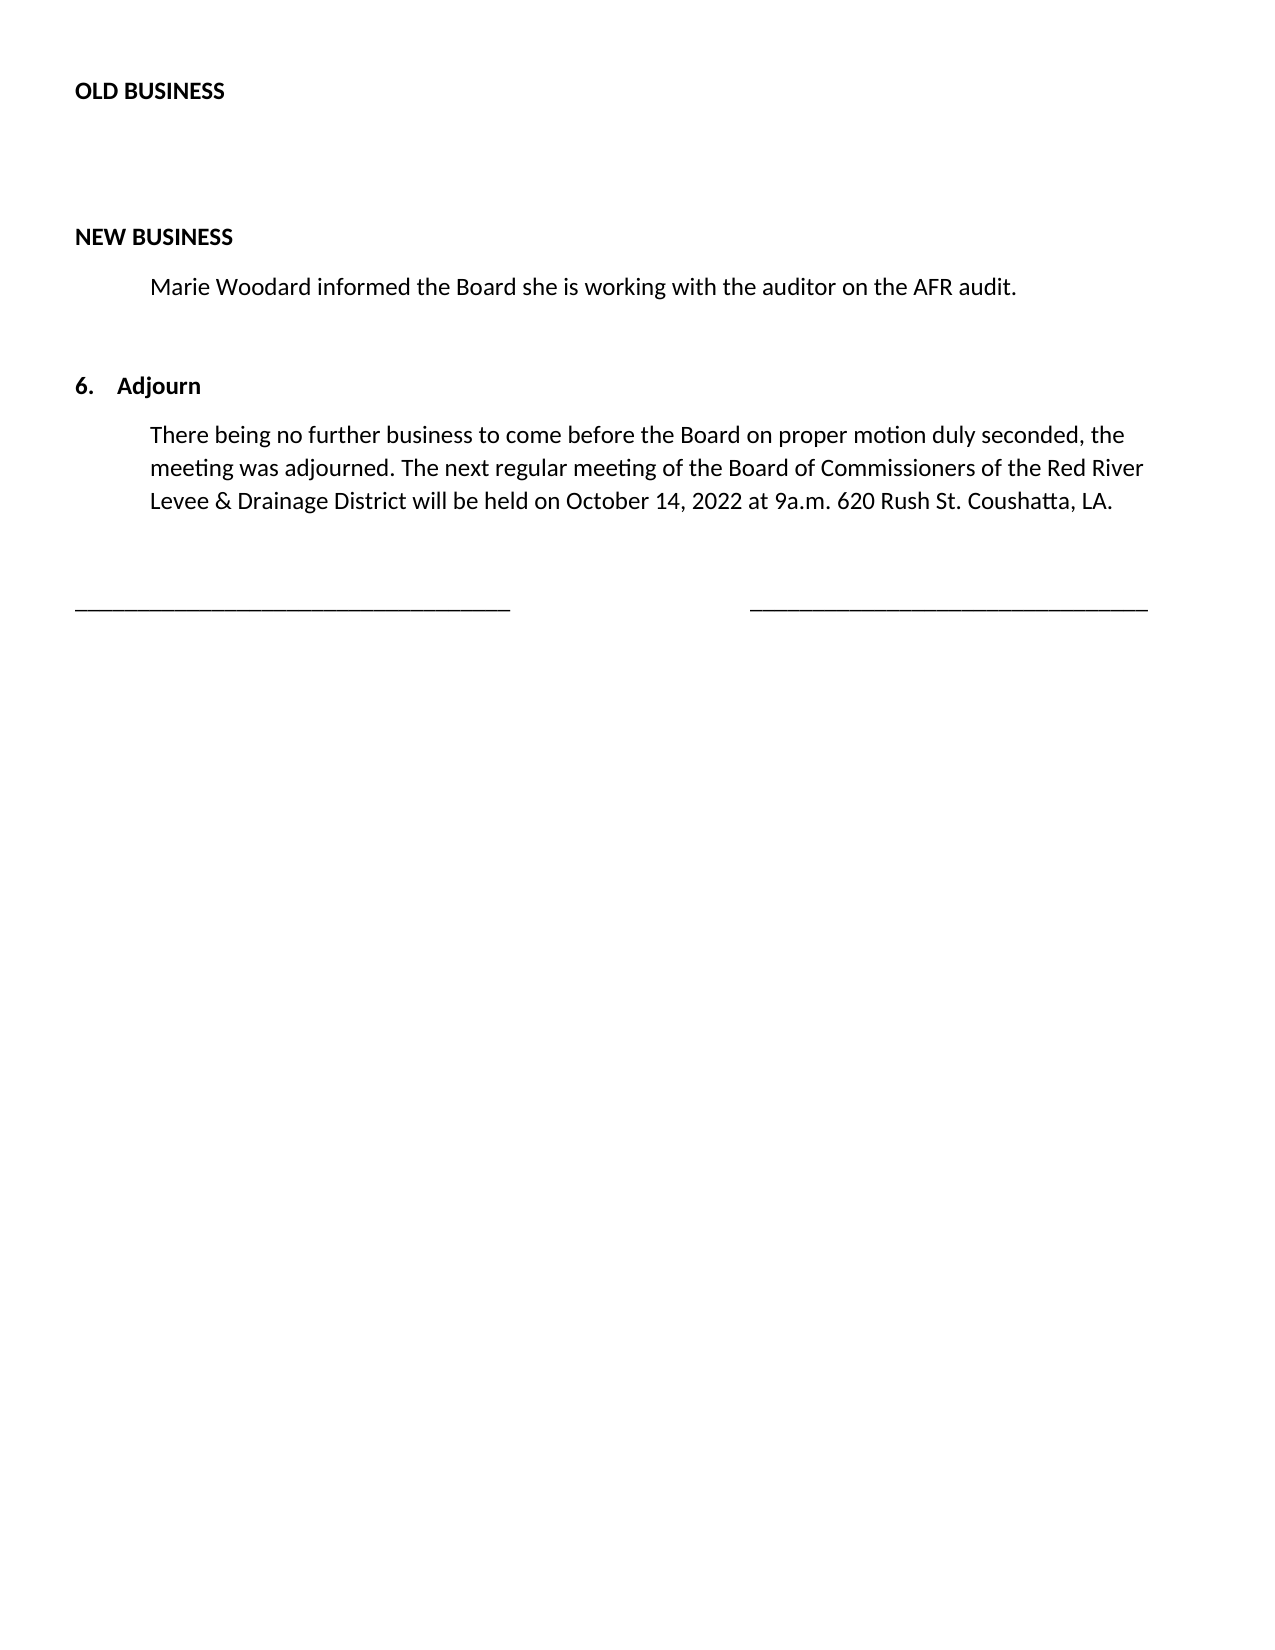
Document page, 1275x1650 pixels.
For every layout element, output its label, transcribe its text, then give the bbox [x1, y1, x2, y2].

text ___________________________________ ________________________________ [75, 584, 1200, 615]
text 6. Adjourn [75, 370, 1200, 401]
text There being no further business to come before the Board on proper motion duly seconded, the meeting was adjourned. The next regular meeting of the Board of Commissioners of the Red River Levee & Drainage District will be held on October 14, 2022 at 9a.m. 620 Rush St. Coushatta, LA. [150, 419, 1200, 516]
text OLD BUSINESS [75, 75, 1200, 106]
text NEW BUSINESS [75, 221, 1200, 252]
text Marie Woodard informed the Board she is working with the auditor on the AFR audit. [75, 271, 1200, 301]
